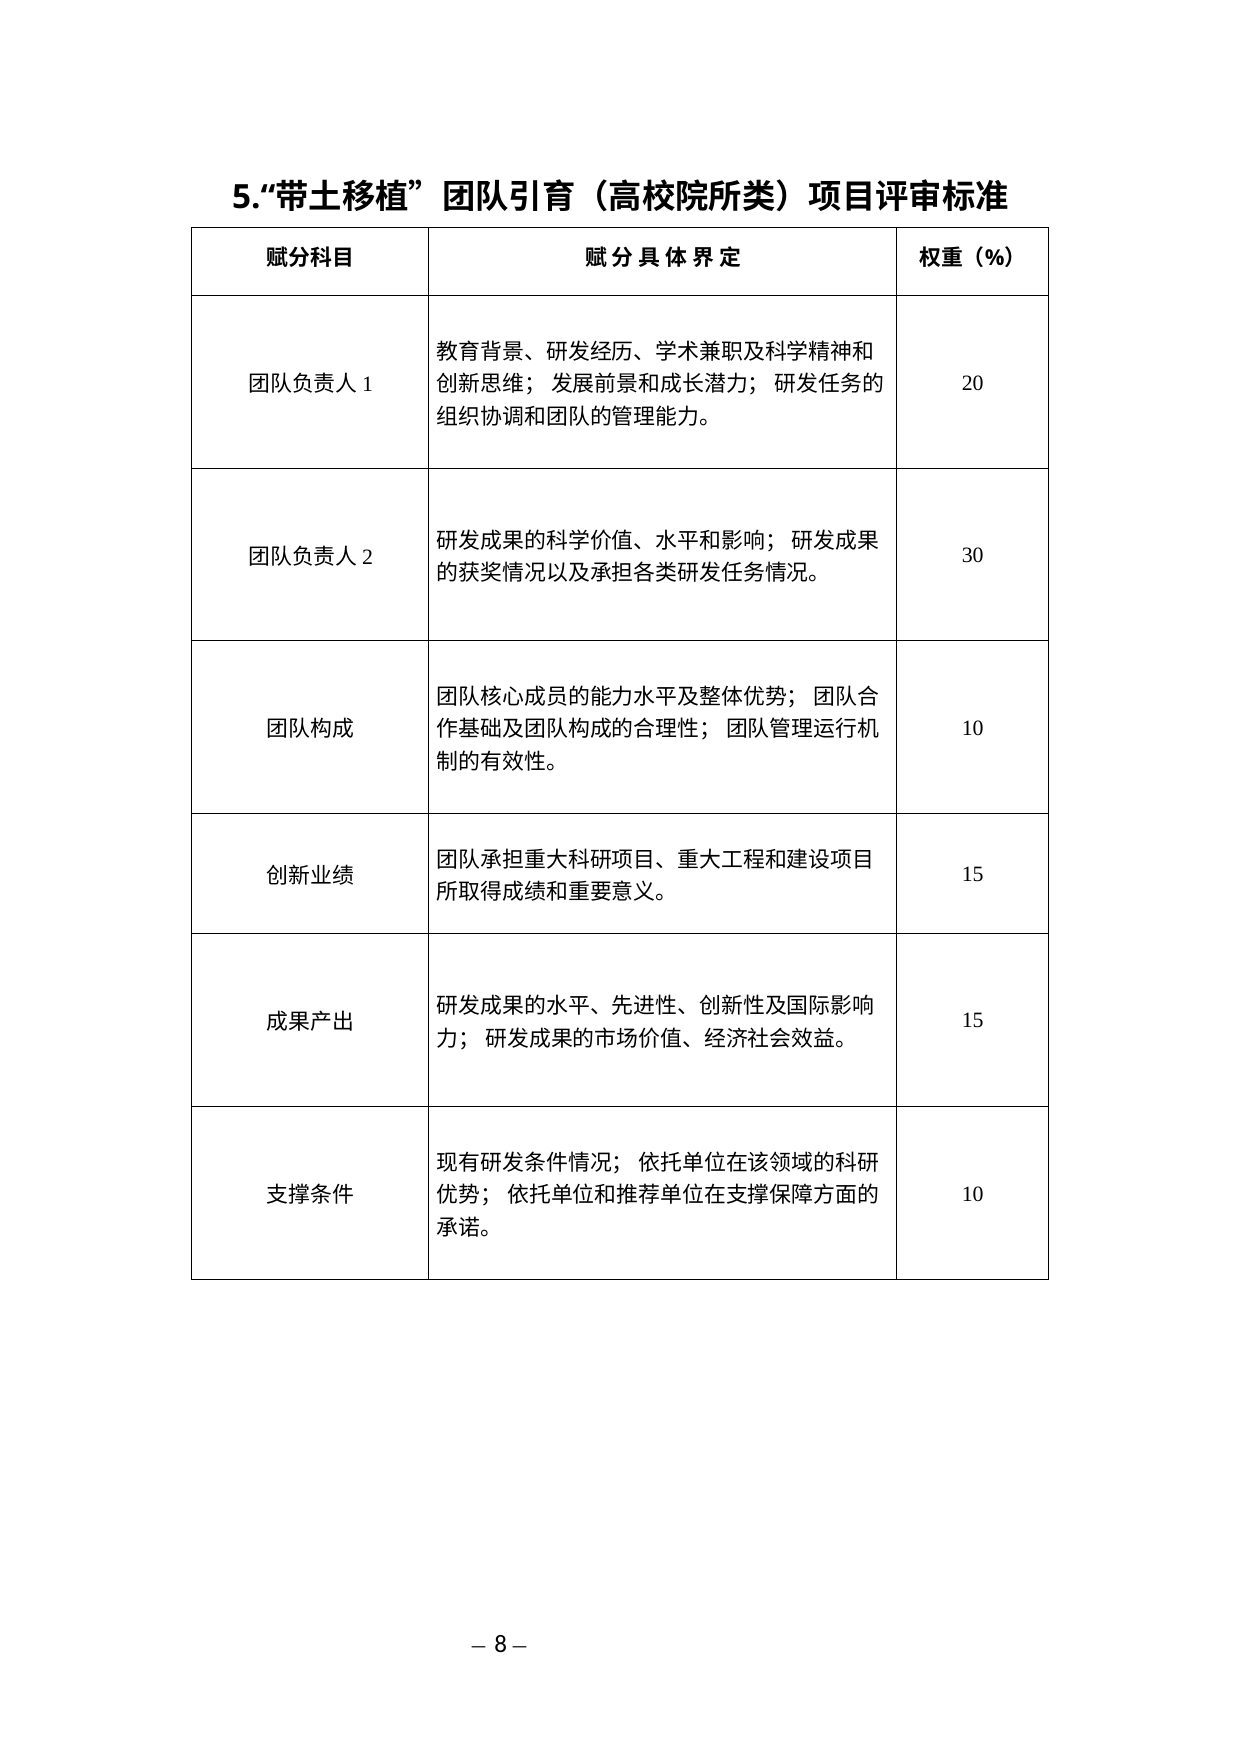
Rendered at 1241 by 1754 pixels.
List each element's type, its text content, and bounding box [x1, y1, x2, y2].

table_cell 团队负责人2 [192, 469, 428, 640]
table_header 赋分科目 [192, 228, 428, 295]
table_cell 团队承担重大科研项目、重大工程和建设项目所取得成绩和重要意义。 [429, 814, 896, 933]
table_cell 团队构成 [192, 641, 428, 813]
table_cell 研发成果的水平、先进性、创新性及国际影响力； 研发成果的市场价值、经济社会效益。 [429, 934, 896, 1106]
table_cell 现有研发条件情况； 依托单位在该领域的科研优势； 依托单位和推荐单位在支撑保障方面的承诺。 [429, 1107, 896, 1279]
table_cell 20 [897, 296, 1048, 468]
table_cell 教育背景、研发经历、学术兼职及科学精神和创新思维； 发展前景和成长潜力； 研发任务的组织协调和团队的管理能力。 [429, 296, 896, 468]
table_cell 10 [897, 641, 1048, 813]
table_cell 10 [897, 1107, 1048, 1279]
table_cell 30 [897, 469, 1048, 640]
table_cell 研发成果的科学价值、水平和影响； 研发成果的获奖情况以及承担各类研发任务情况。 [429, 469, 896, 640]
table_cell 团队核心成员的能力水平及整体优势； 团队合作基础及团队构成的合理性； 团队管理运行机制的有效性。 [429, 641, 896, 813]
table_cell 团队负责人1 [192, 296, 428, 468]
text 5.“带土移植”团队引育（高校院所类）项目评审标准 [187, 162, 1053, 227]
table_cell 支撑条件 [192, 1107, 428, 1279]
table_cell 创新业绩 [192, 814, 428, 933]
table_cell 15 [897, 934, 1048, 1106]
table_header 权重（%） [897, 228, 1048, 295]
table_cell 成果产出 [192, 934, 428, 1106]
table_cell 15 [897, 814, 1048, 933]
table_header 赋 分 具 体 界 定 [429, 228, 896, 295]
